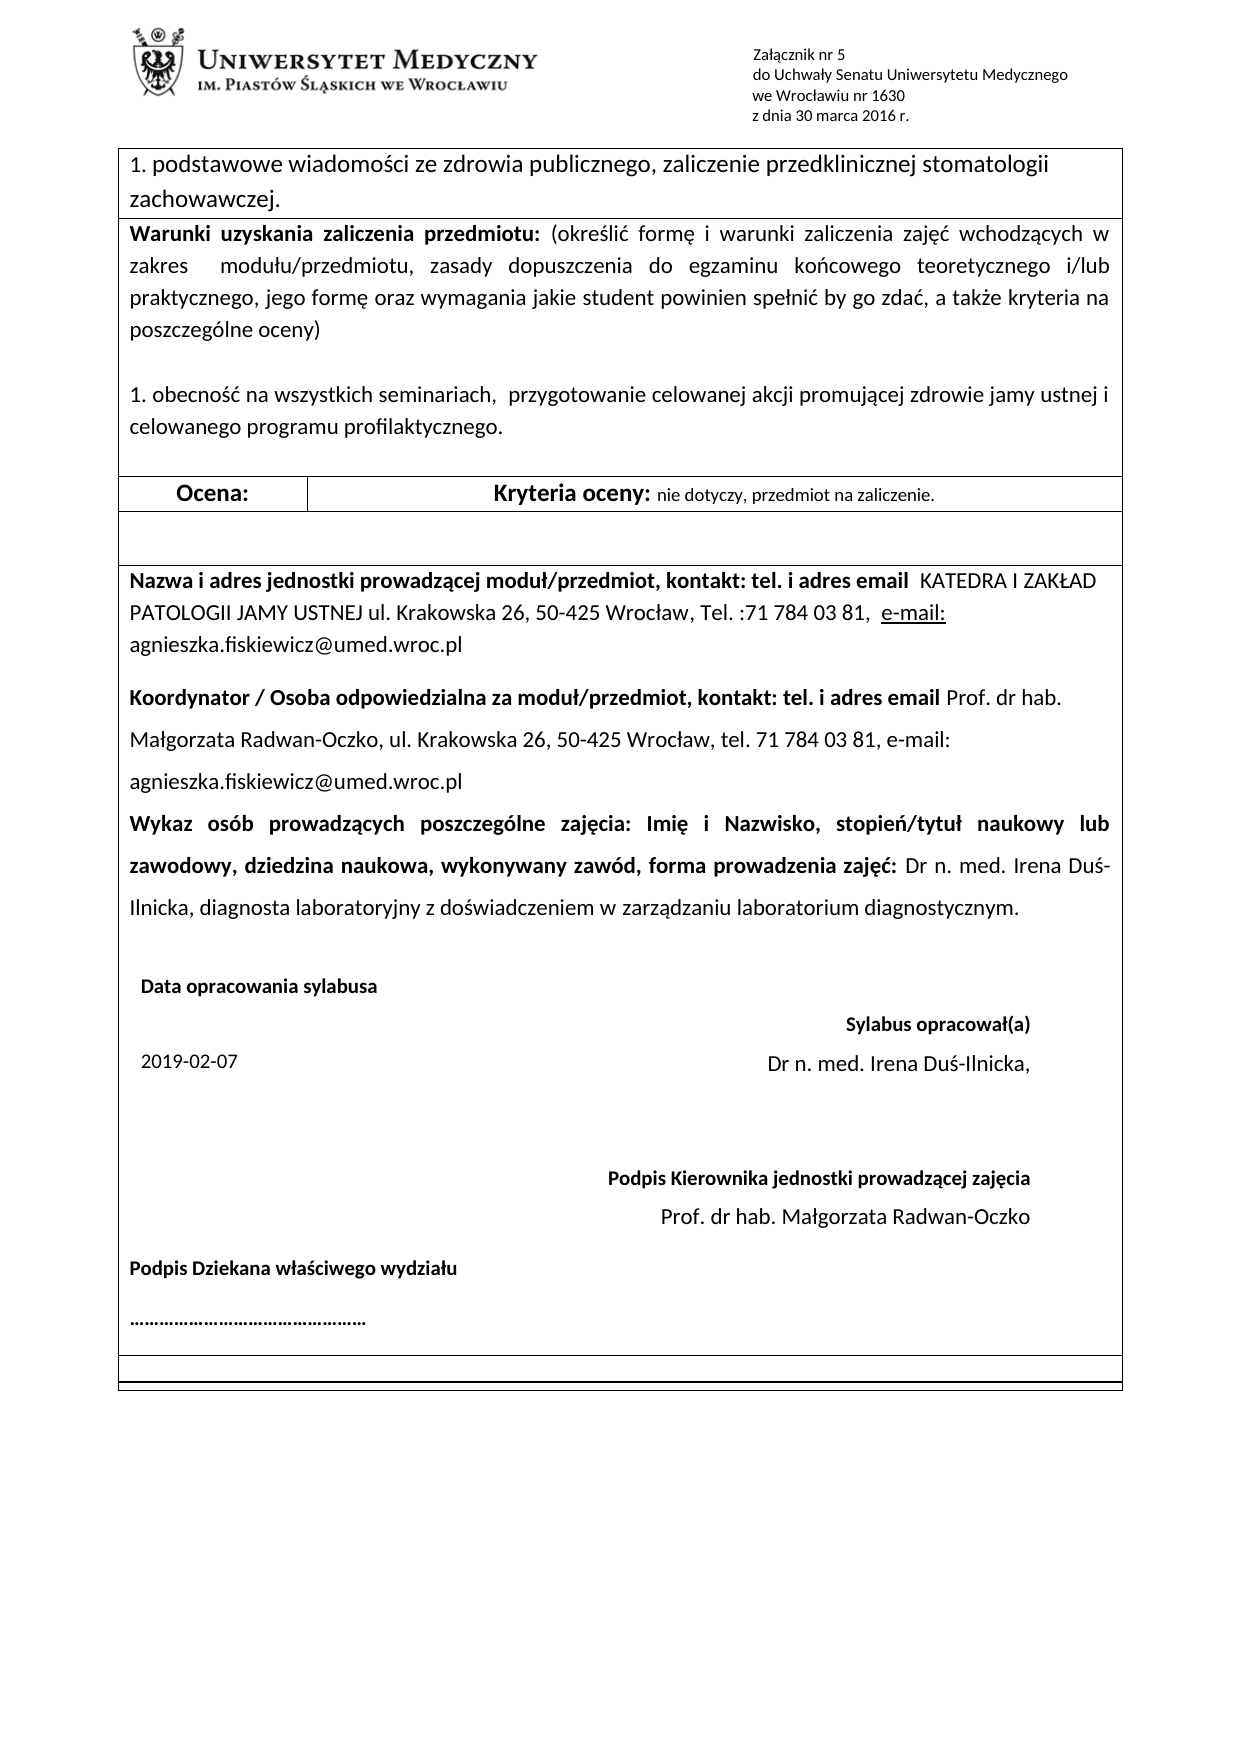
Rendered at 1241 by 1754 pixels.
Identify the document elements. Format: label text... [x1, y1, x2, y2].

table_cell [119, 512, 1122, 565]
table_cell Ocena: [119, 477, 307, 511]
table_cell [119, 149, 1122, 218]
table_cell Warunki uzyskania zaliczenia przedmiotu: (określić formę i warunki zaliczenia zajęć wchodzących w zakres modułu/przedmiotu, zasady dopuszczenia do egzaminu końcowego teoretycznego i/lub praktycznego, jego formę oraz wymagania jakie student powinien spełnić by go zdać, a także kryteria na poszczególne oceny) 1. obecność na wszystkich seminariach, przygotowanie celowanej akcji promującej zdrowie jamy ustnej i celowanego programu profilaktycznego. [119, 219, 1122, 476]
table_cell Nazwa i adres jednostki prowadzącej moduł/przedmiot, kontakt: tel. i adres email KATEDRA I ZAKŁAD PATOLOGII JAMY USTNEJ ul. Krakowska 26, 50-425 Wrocław, Tel. :71 784 03 81, e-mail: agnieszka.fiskiewicz@umed.wroc.pl Koordynator / Osoba odpowiedzialna za moduł/przedmiot, kontakt: tel. i adres email Prof. dr hab. Małgorzata Radwan-Oczko, ul. Krakowska 26, 50-425 Wrocław, tel. 71 784 03 81, e-mail: agnieszka.fiskiewicz@umed.wroc.pl Wykaz osób prowadzących poszczególne zajęcia: Imię i Nazwisko, stopień/tytuł naukowy lub zawodowy, dziedzina naukowa, wykonywany zawód, forma prowadzenia zajęć: Dr n. med. Irena Duś-Ilnicka, diagnosta laboratoryjny z doświadczeniem w zarządzaniu laboratorium diagnostycznym. Podpis Dziekana właściwego wydziału ………………………………………… [119, 566, 1122, 1355]
table_cell [119, 1356, 1122, 1381]
picture [104, 0, 563, 123]
table_cell [119, 1383, 1122, 1390]
table_cell Kryteria oceny: nie dotyczy, przedmiot na zaliczenie. [308, 477, 1122, 511]
